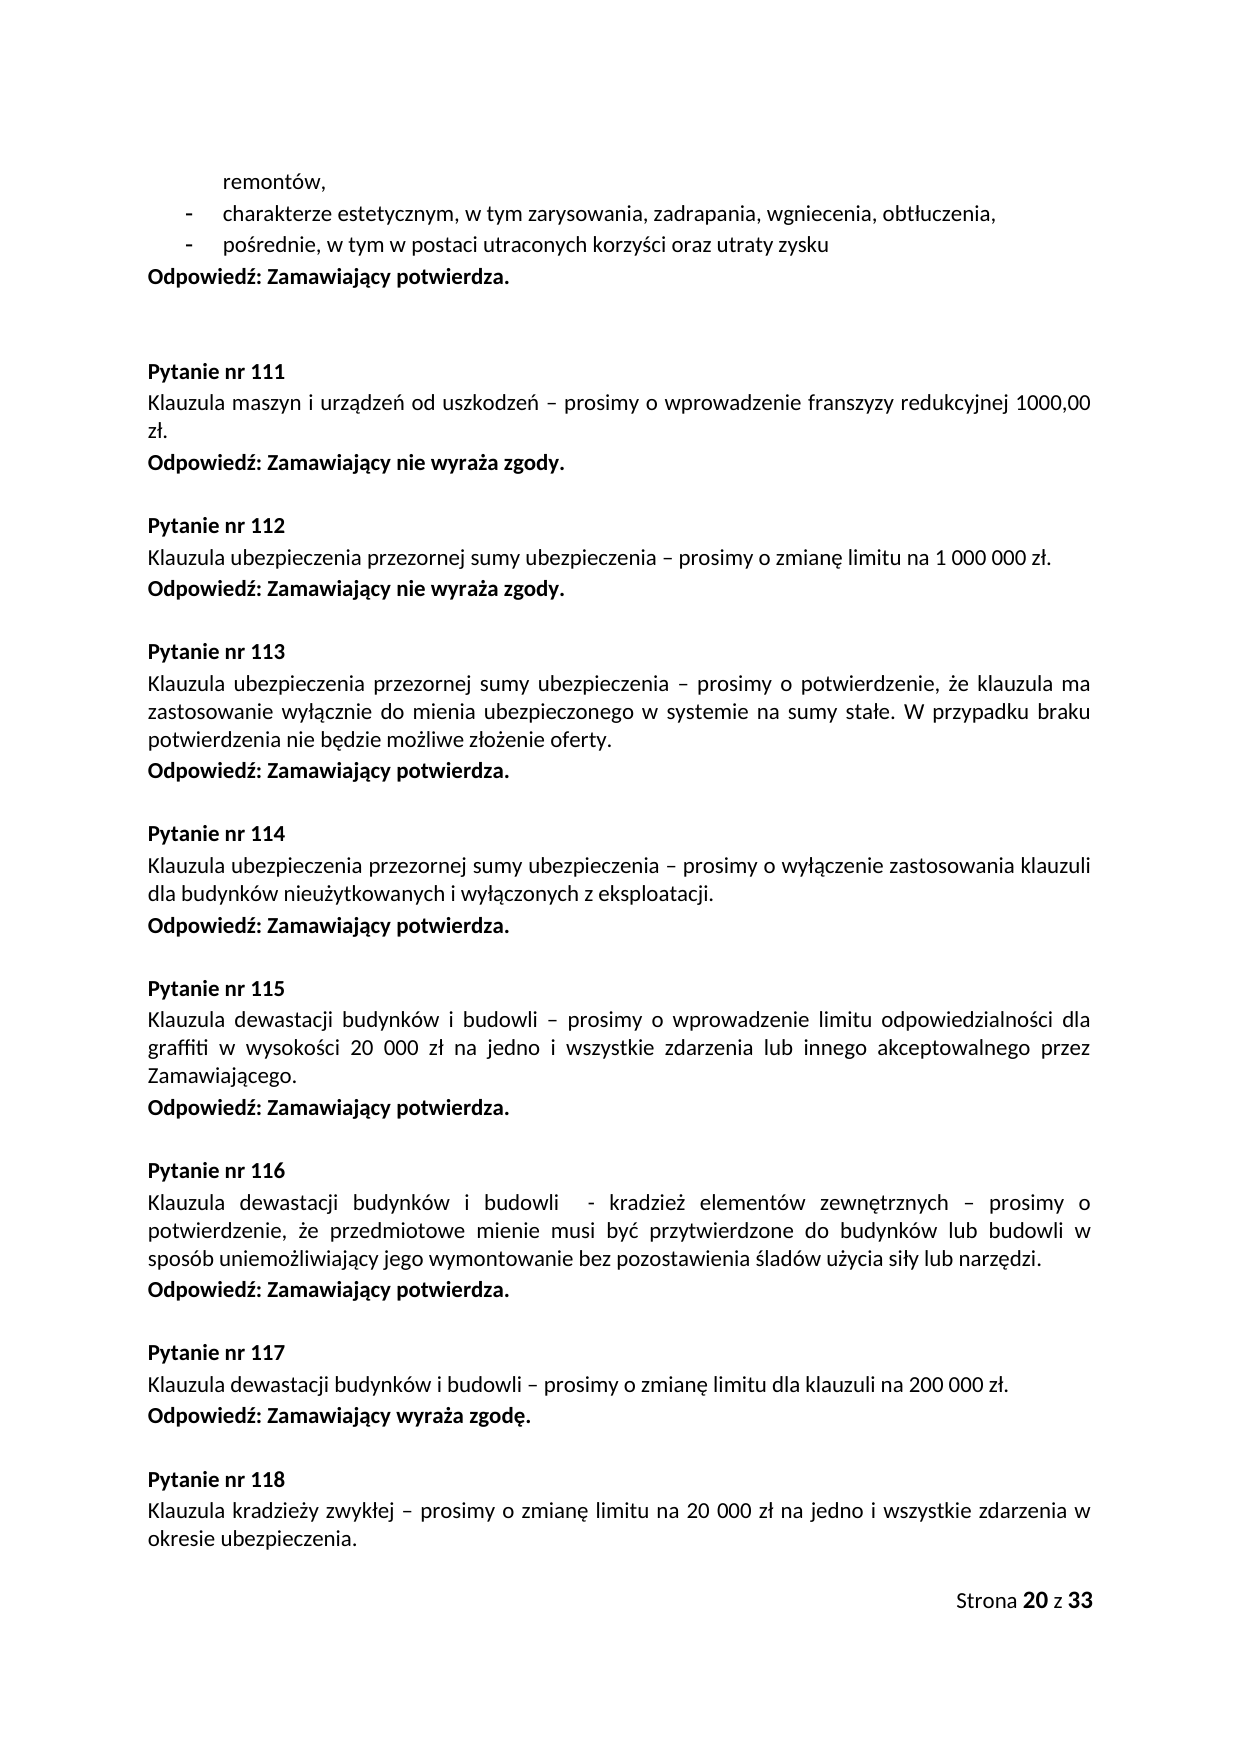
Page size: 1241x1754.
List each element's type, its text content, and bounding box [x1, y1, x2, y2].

text Odpowiedź: Zamawiający potwierdza. [148, 756, 1093, 784]
text Odpowiedź: Zamawiający nie wyraża zgody. [148, 448, 1093, 476]
text Klauzula kradzieży zwykłej – prosimy o zmianę limitu na 20 000 zł na jedno i wszystkie zdarzenia w okresie ubezpieczenia. [148, 1496, 1093, 1552]
text Odpowiedź: Zamawiający nie wyraża zgody. [148, 574, 1093, 602]
text Odpowiedź: Zamawiający potwierdza. [148, 911, 1093, 939]
text Pytanie nr 117 [148, 1338, 1093, 1366]
list charakterze estetycznym, w tym zarysowania, zadrapania, wgniecenia, obtłuczenia, [185, 199, 1093, 227]
text Pytanie nr 118 [148, 1465, 1093, 1493]
text Klauzula maszyn i urządzeń od uszkodzeń – prosimy o wprowadzenie franszyzy redukcyjnej 1000,00 zł. [148, 388, 1093, 444]
text Odpowiedź: Zamawiający potwierdza. [148, 1093, 1093, 1121]
list pośrednie, w tym w postaci utraconych korzyści oraz utraty zysku [185, 231, 1093, 258]
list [185, 167, 1093, 195]
text Pytanie nr 112 [148, 511, 1093, 539]
text Pytanie nr 114 [148, 819, 1093, 848]
text Pytanie nr 115 [148, 974, 1093, 1002]
text Klauzula dewastacji budynków i budowli - kradzież elementów zewnętrznych – prosimy o potwierdzenie, że przedmiotowe mienie musi być przytwierdzone do budynków lub budowli w sposób uniemożliwiający jego wymontowanie bez pozostawienia śladów użycia siły lub narzędzi. [148, 1188, 1093, 1272]
text Pytanie nr 113 [148, 637, 1093, 665]
text Odpowiedź: Zamawiający potwierdza. [148, 1275, 1093, 1303]
text Pytanie nr 116 [148, 1156, 1093, 1184]
text Klauzula ubezpieczenia przezornej sumy ubezpieczenia – prosimy o potwierdzenie, że klauzula ma zastosowanie wyłącznie do mienia ubezpieczonego w systemie na sumy stałe. W przypadku braku potwierdzenia nie będzie możliwe złożenie oferty. [148, 669, 1093, 753]
text Klauzula ubezpieczenia przezornej sumy ubezpieczenia – prosimy o wyłączenie zastosowania klauzuli dla budynków nieużytkowanych i wyłączonych z eksploatacji. [148, 851, 1093, 907]
text Pytanie nr 111 [148, 357, 1093, 385]
text Klauzula dewastacji budynków i budowli – prosimy o zmianę limitu dla klauzuli na 200 000 zł. [148, 1370, 1093, 1398]
text Klauzula dewastacji budynków i budowli – prosimy o wprowadzenie limitu odpowiedzialności dla graffiti w wysokości 20 000 zł na jedno i wszystkie zdarzenia lub innego akceptowalnego przez Zamawiającego. [148, 1005, 1093, 1089]
text Klauzula ubezpieczenia przezornej sumy ubezpieczenia – prosimy o zmianę limitu na 1 000 000 zł. [148, 543, 1093, 571]
text Odpowiedź: Zamawiający potwierdza. [148, 262, 1093, 290]
text Odpowiedź: Zamawiający wyraża zgodę. [148, 1402, 1093, 1429]
